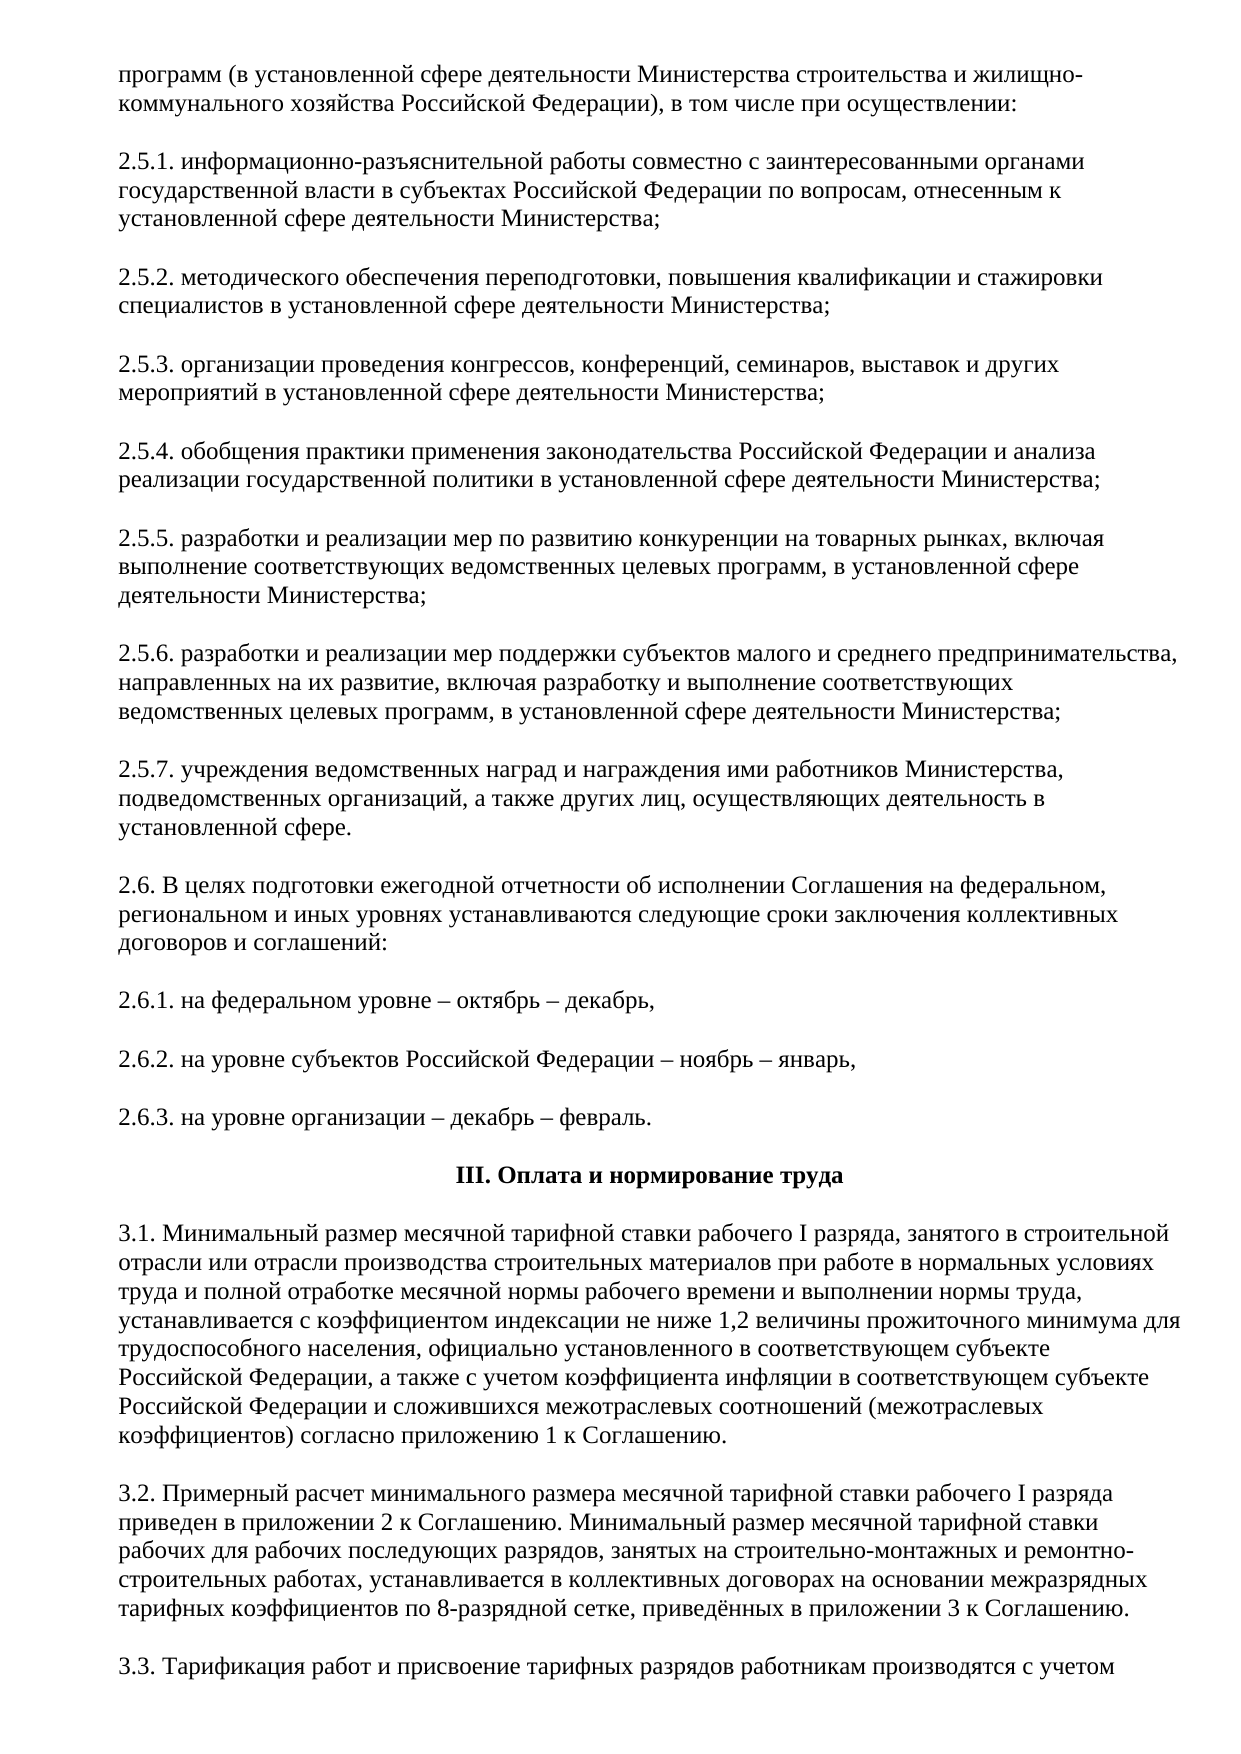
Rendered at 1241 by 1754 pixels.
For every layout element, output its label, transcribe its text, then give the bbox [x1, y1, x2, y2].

text 2.5.6. разработки и реализации мер поддержки субъектов малого и среднего предпринимательства, направленных на их развитие, включая разработку и выполнение соответствующих ведомственных целевых программ, в установленной сфере деятельности Министерства; [118, 638, 1181, 725]
text 2.5.2. методического обеспечения переподготовки, повышения квалификации и стажировки специалистов в установленной сфере деятельности Министерства; [118, 262, 1181, 319]
text 2.6. В целях подготовки ежегодной отчетности об исполнении Соглашения на федеральном, региональном и иных уровнях устанавливаются следующие сроки заключения коллективных договоров и соглашений: [118, 870, 1181, 956]
text 2.5.1. информационно-разъяснительной работы совместно с заинтересованными органами государственной власти в субъектах Российской Федерации по вопросам, отнесенным к установленной сфере деятельности Министерства; [118, 146, 1181, 232]
text 3.1. Минимальный размер месячной тарифной ставки рабочего I разряда, занятого в строительной отрасли или отрасли производства строительных материалов при работе в нормальных условиях труда и полной отработке месячной нормы рабочего времени и выполнении нормы труда, устанавливается с коэффициентом индексации не ниже 1,2 величины прожиточного минимума для трудоспособного населения, официально установленного в соответствующем субъекте Российской Федерации, а также с учетом коэффициента инфляции в соответствующем субъекте Российской Федерации и сложившихся межотраслевых соотношений (межотраслевых коэффициентов) согласно приложению 1 к Соглашению. [118, 1218, 1181, 1448]
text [118, 59, 1181, 117]
text 2.5.5. разработки и реализации мер по развитию конкуренции на товарных рынках, включая выполнение соответствующих ведомственных целевых программ, в установленной сфере деятельности Министерства; [118, 523, 1181, 609]
text 2.5.7. учреждения ведомственных наград и награждения ими работников Министерства, подведомственных организаций, а также других лиц, осуществляющих деятельность в установленной сфере. [118, 754, 1181, 840]
text 3.2. Примерный расчет минимального размера месячной тарифной ставки рабочего I разряда приведен в приложении 2 к Соглашению. Минимальный размер месячной тарифной ставки рабочих для рабочих последующих разрядов, занятых на строительно-монтажных и ремонтно-строительных работах, устанавливается в коллективных договорах на основании межразрядных тарифных коэффициентов по 8-разрядной сетке, приведённых в приложении 3 к Соглашению. [118, 1478, 1181, 1622]
text 2.5.3. организации проведения конгрессов, конференций, семинаров, выставок и других мероприятий в установленной сфере деятельности Министерства; [118, 349, 1181, 406]
text 2.6.1. на федеральном уровне – октябрь – декабрь, [118, 986, 1181, 1014]
text 2.6.2. на уровне субъектов Российской Федерации – ноябрь – январь, [118, 1044, 1181, 1073]
text 2.5.4. обобщения практики применения законодательства Российской Федерации и анализа реализации государственной политики в установленной сфере деятельности Министерства; [118, 436, 1181, 493]
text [118, 1651, 1181, 1680]
text III. Оплата и нормирование труда [118, 1160, 1181, 1189]
text 2.6.3. на уровне организации – декабрь – февраль. [118, 1102, 1181, 1131]
